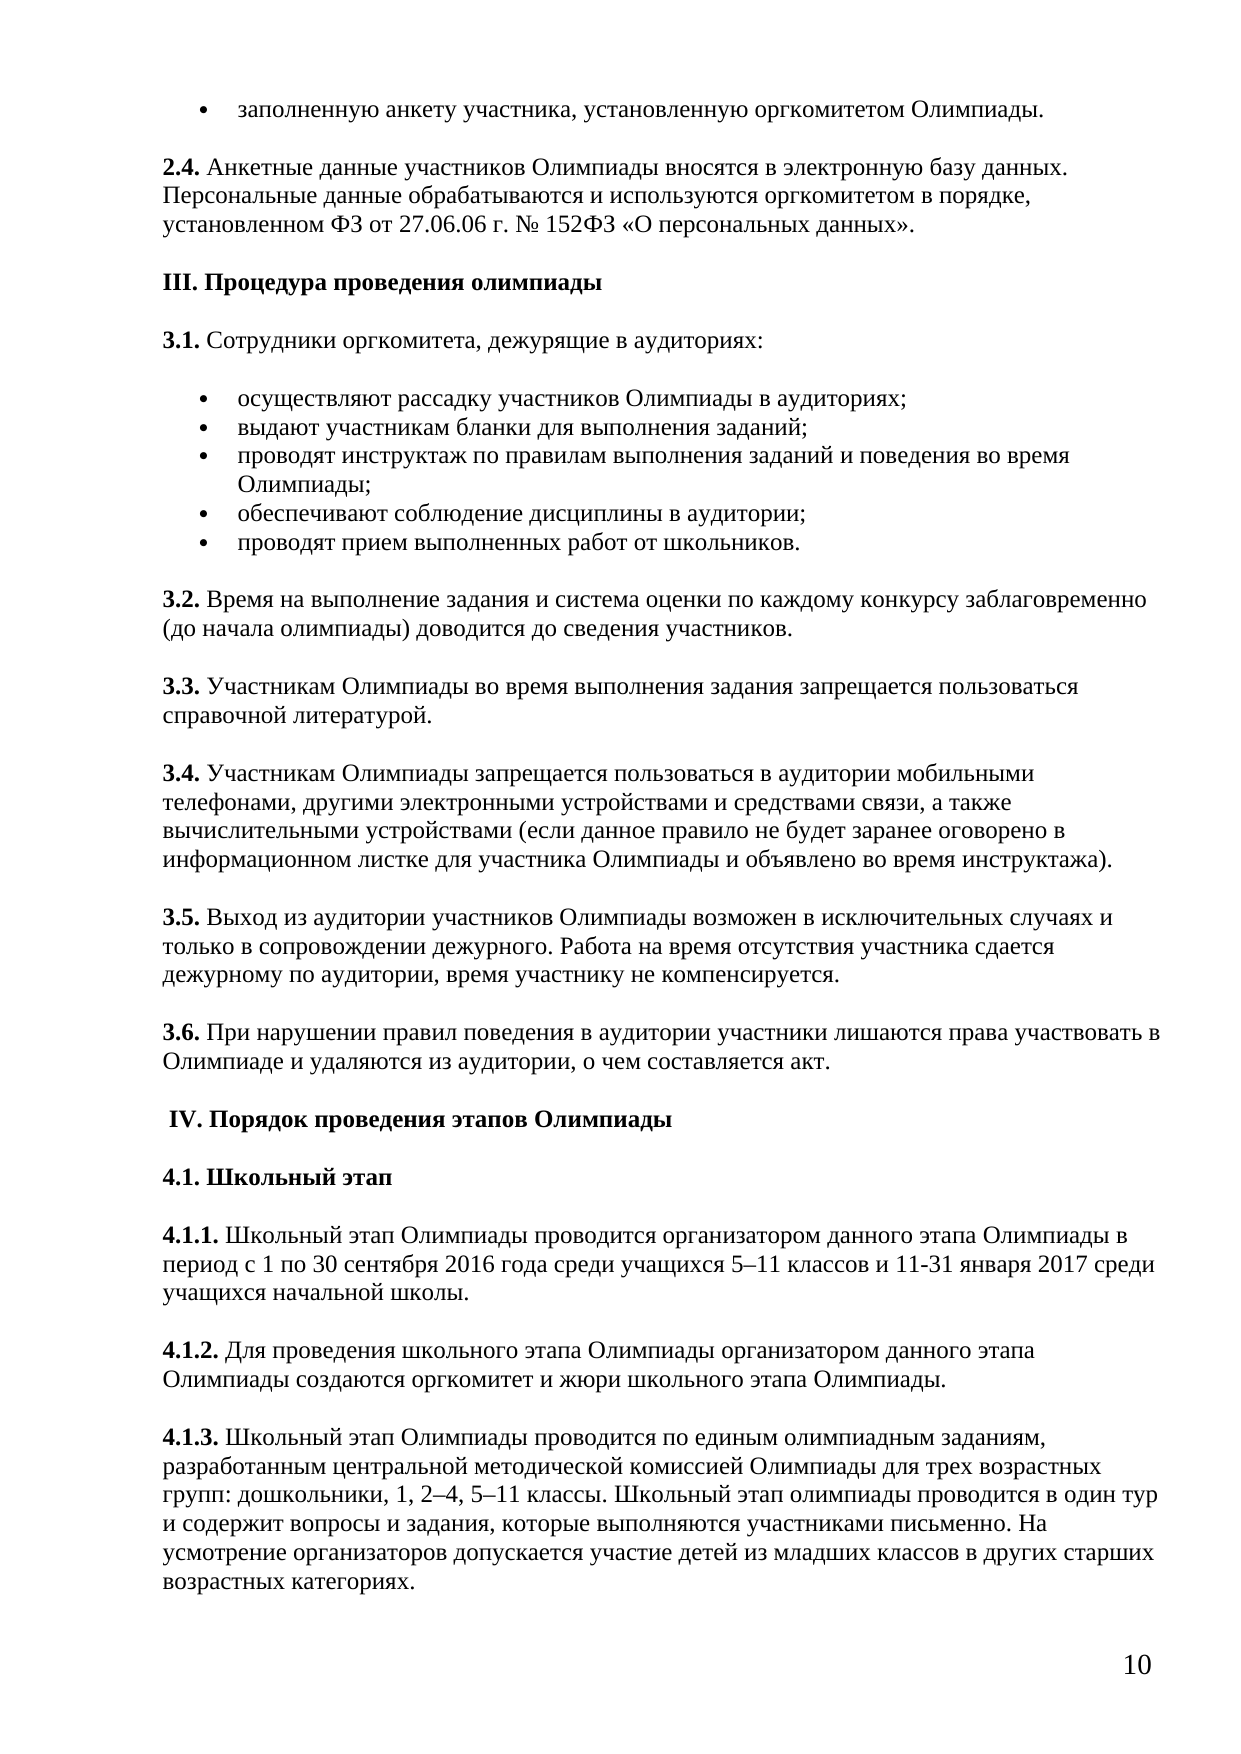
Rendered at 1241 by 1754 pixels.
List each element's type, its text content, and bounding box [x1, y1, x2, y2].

list осуществляют рассадку участников Олимпиады в аудиториях; [200, 383, 1167, 412]
text 3.5. Выход из аудитории участников Олимпиады возможен в исключительных случаях и только в сопровождении дежурного. Работа на время отсутствия участника сдается дежурному по аудитории, время участнику не компенсируется. [162, 902, 1167, 988]
text 4.1.2. Для проведения школьного этапа Олимпиады организатором данного этапа Олимпиады создаются оргкомитет и жюри школьного этапа Олимпиады. [162, 1335, 1167, 1393]
text 3.6. При нарушении правил поведения в аудитории участники лишаются права участвовать в Олимпиаде и удаляются из аудитории, о чем составляется акт. [162, 1017, 1167, 1075]
text III. Процедура проведения олимпиады [162, 267, 1167, 296]
text 3.4. Участникам Олимпиады запрещается пользоваться в аудитории мобильными телефонами, другими электронными устройствами и средствами связи, а также вычислительными устройствами (если данное правило не будет заранее оговорено в информационном листке для участника Олимпиады и объявлено во время инструктажа). [162, 758, 1167, 873]
text 4.1.3. Школьный этап Олимпиады проводится по единым олимпиадным заданиям, разработанным центральной методической комиссией Олимпиады для трех возрастных групп: дошкольники, 1, 2–4, 5–11 классы. Школьный этап олимпиады проводится в один тур и содержит вопросы и задания, которые выполняются участниками письменно. На усмотрение организаторов допускается участие детей из младших классов в других старших возрастных категориях. [162, 1422, 1167, 1594]
text 4.1.1. Школьный этап Олимпиады проводится организатором данного этапа Олимпиады в период с 1 по 30 сентября 2016 года среди учащихся 5–11 классов и 11-31 января 2017 среди учащихся начальной школы. [162, 1220, 1167, 1306]
text 3.1. Сотрудники оргкомитета, дежурящие в аудиториях: [162, 325, 1167, 354]
text 4.1. Школьный этап [162, 1162, 1167, 1191]
list проводят прием выполненных работ от школьников. [200, 527, 1167, 555]
list заполненную анкету участника, установленную оргкомитетом Олимпиады. [200, 94, 1167, 122]
list обеспечивают соблюдение дисциплины в аудитории; [200, 498, 1167, 527]
list проводят инструктаж по правилам выполнения заданий и поведения во время Олимпиады; [200, 440, 1167, 498]
text 3.3. Участникам Олимпиады во время выполнения задания запрещается пользоваться справочной литературой. [162, 671, 1167, 729]
text IV. Порядок проведения этапов Олимпиады [162, 1104, 1167, 1133]
list выдают участникам бланки для выполнения заданий; [200, 412, 1167, 440]
text 3.2. Время на выполнение задания и система оценки по каждому конкурсу заблаговременно (до начала олимпиады) доводится до сведения участников. [162, 584, 1167, 642]
text 2.4. Анкетные данные участников Олимпиады вносятся в электронную базу данных. Персональные данные обрабатываются и используются оргкомитетом в порядке, установленном ФЗ от 27.06.06 г. № 152ФЗ «О персональных данных». [162, 152, 1167, 238]
